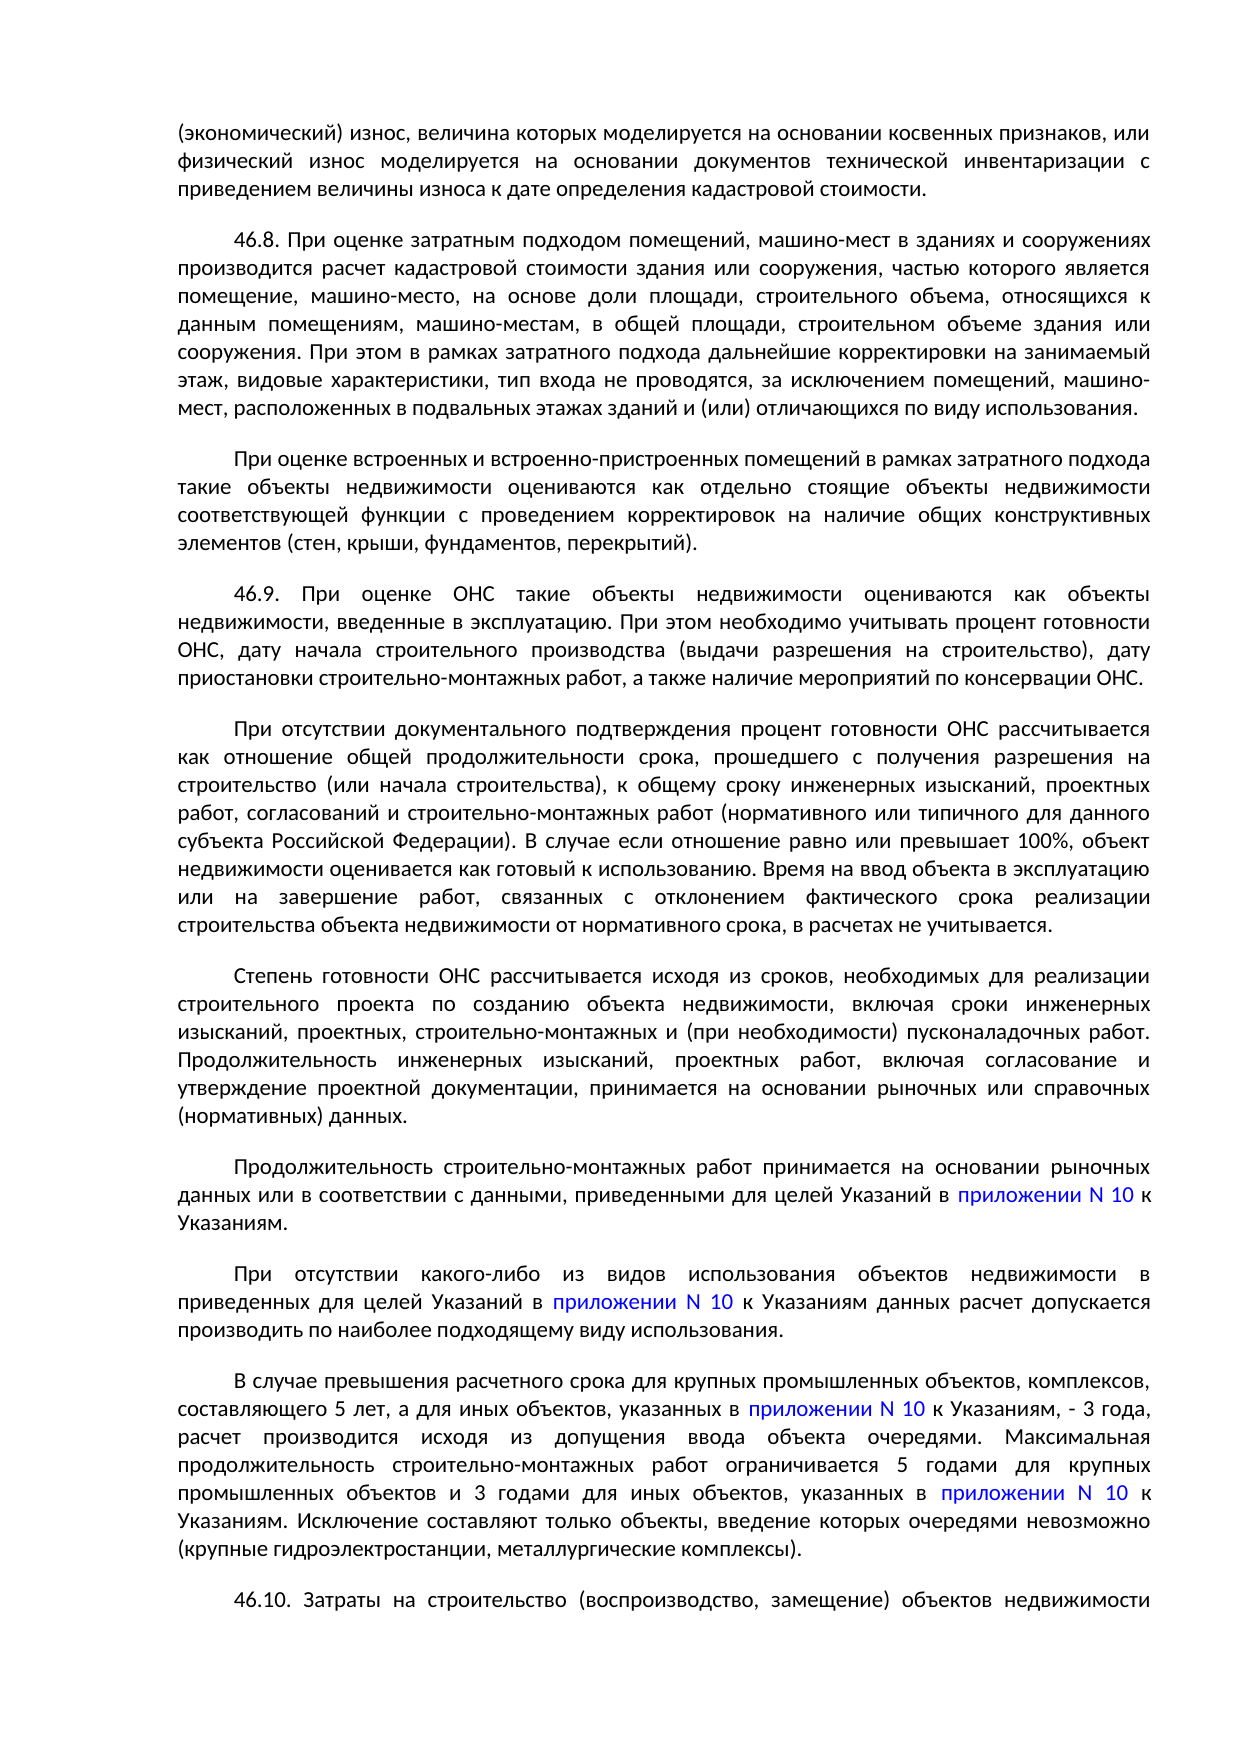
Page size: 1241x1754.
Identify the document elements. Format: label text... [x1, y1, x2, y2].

text 46.8. При оценке затратным подходом помещений, машино-мест в зданиях и сооружениях производится расчет кадастровой стоимости здания или сооружения, частью которого является помещение, машино-место, на основе доли площади, строительного объема, относящихся к данным помещениям, машино-местам, в общей площади, строительном объеме здания или сооружения. При этом в рамках затратного подхода дальнейшие корректировки на занимаемый этаж, видовые характеристики, тип входа не проводятся, за исключением помещений, машино-мест, расположенных в подвальных этажах зданий и (или) отличающихся по виду использования. [177, 225, 1152, 421]
text При оценке встроенных и встроенно-пристроенных помещений в рамках затратного подхода такие объекты недвижимости оцениваются как отдельно стоящие объекты недвижимости соответствующей функции с проведением корректировок на наличие общих конструктивных элементов (стен, крыши, фундаментов, перекрытий). [177, 444, 1152, 556]
text Продолжительность строительно-монтажных работ принимается на основании рыночных данных или в соответствии с данными, приведенными для целей Указаний в приложении N 10 к Указаниям. [177, 1152, 1152, 1236]
text 46.9. При оценке ОНС такие объекты недвижимости оцениваются как объекты недвижимости, введенные в эксплуатацию. При этом необходимо учитывать процент готовности ОНС, дату начала строительного производства (выдачи разрешения на строительство), дату приостановки строительно-монтажных работ, а также наличие мероприятий по консервации ОНС. [177, 579, 1152, 691]
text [177, 1585, 1152, 1613]
text При отсутствии документального подтверждения процент готовности ОНС рассчитывается как отношение общей продолжительности срока, прошедшего с получения разрешения на строительство (или начала строительства), к общему сроку инженерных изысканий, проектных работ, согласований и строительно-монтажных работ (нормативного или типичного для данного субъекта Российской Федерации). В случае если отношение равно или превышает 100%, объект недвижимости оценивается как готовый к использованию. Время на ввод объекта в эксплуатацию или на завершение работ, связанных с отклонением фактического срока реализации строительства объекта недвижимости от нормативного срока, в расчетах не учитывается. [177, 714, 1152, 938]
text Степень готовности ОНС рассчитывается исходя из сроков, необходимых для реализации строительного проекта по созданию объекта недвижимости, включая сроки инженерных изысканий, проектных, строительно-монтажных и (при необходимости) пусконаладочных работ. Продолжительность инженерных изысканий, проектных работ, включая согласование и утверждение проектной документации, принимается на основании рыночных или справочных (нормативных) данных. [177, 961, 1152, 1129]
text При отсутствии какого-либо из видов использования объектов недвижимости в приведенных для целей Указаний в приложении N 10 к Указаниям данных расчет допускается производить по наиболее подходящему виду использования. [177, 1259, 1152, 1343]
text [177, 118, 1152, 202]
text В случае превышения расчетного срока для крупных промышленных объектов, комплексов, составляющего 5 лет, а для иных объектов, указанных в приложении N 10 к Указаниям, - 3 года, расчет производится исходя из допущения ввода объекта очередями. Максимальная продолжительность строительно-монтажных работ ограничивается 5 годами для крупных промышленных объектов и 3 годами для иных объектов, указанных в приложении N 10 к Указаниям. Исключение составляют только объекты, введение которых очередями невозможно (крупные гидроэлектростанции, металлургические комплексы). [177, 1366, 1152, 1562]
